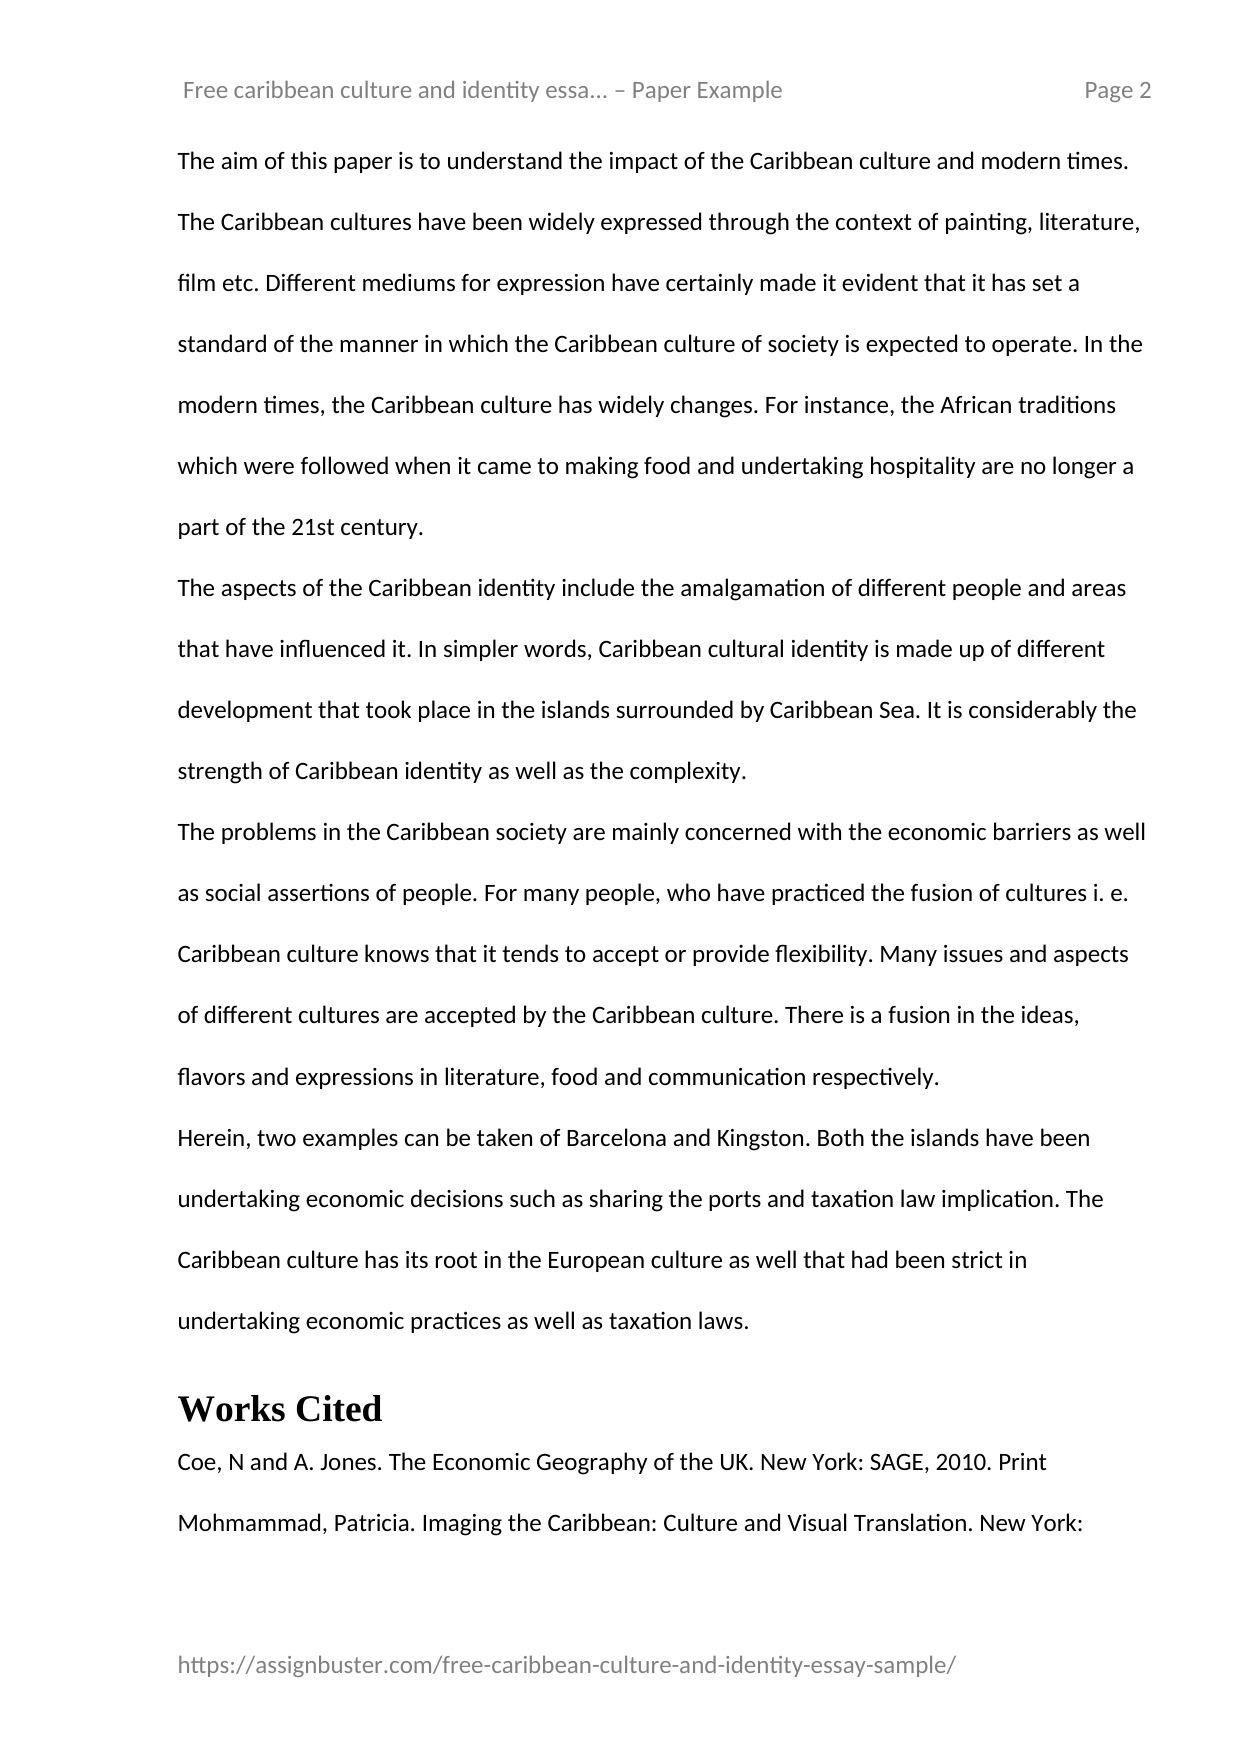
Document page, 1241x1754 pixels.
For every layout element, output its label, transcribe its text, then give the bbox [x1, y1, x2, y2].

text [177, 1446, 1152, 1537]
subtitle Works Cited [177, 1387, 1152, 1430]
text The aim of this paper is to understand the impact of the Caribbean culture and modern times. The Caribbean cultures have been widely expressed through the context of painting, literature, film etc. Different mediums for expression have certainly made it evident that it has set a standard of the manner in which the Caribbean culture of society is expected to operate. In the modern times, the Caribbean culture has widely changes. For instance, the African traditions which were followed when it came to making food and undertaking hospitality are no longer a part of the 21st century. The aspects of the Caribbean identity include the amalgamation of different people and areas that have influenced it. In simpler words, Caribbean cultural identity is made up of different development that took place in the islands surrounded by Caribbean Sea. It is considerably the strength of Caribbean identity as well as the complexity. The problems in the Caribbean society are mainly concerned with the economic barriers as well as social assertions of people. For many people, who have practiced the fusion of cultures i. e. Caribbean culture knows that it tends to accept or provide flexibility. Many issues and aspects of different cultures are accepted by the Caribbean culture. There is a fusion in the ideas, flavors and expressions in literature, food and communication respectively. Herein, two examples can be taken of Barcelona and Kingston. Both the islands have been undertaking economic decisions such as sharing the ports and taxation law implication. The Caribbean culture has its root in the European culture as well that had been strict in undertaking economic practices as well as taxation laws. [177, 145, 1152, 1335]
